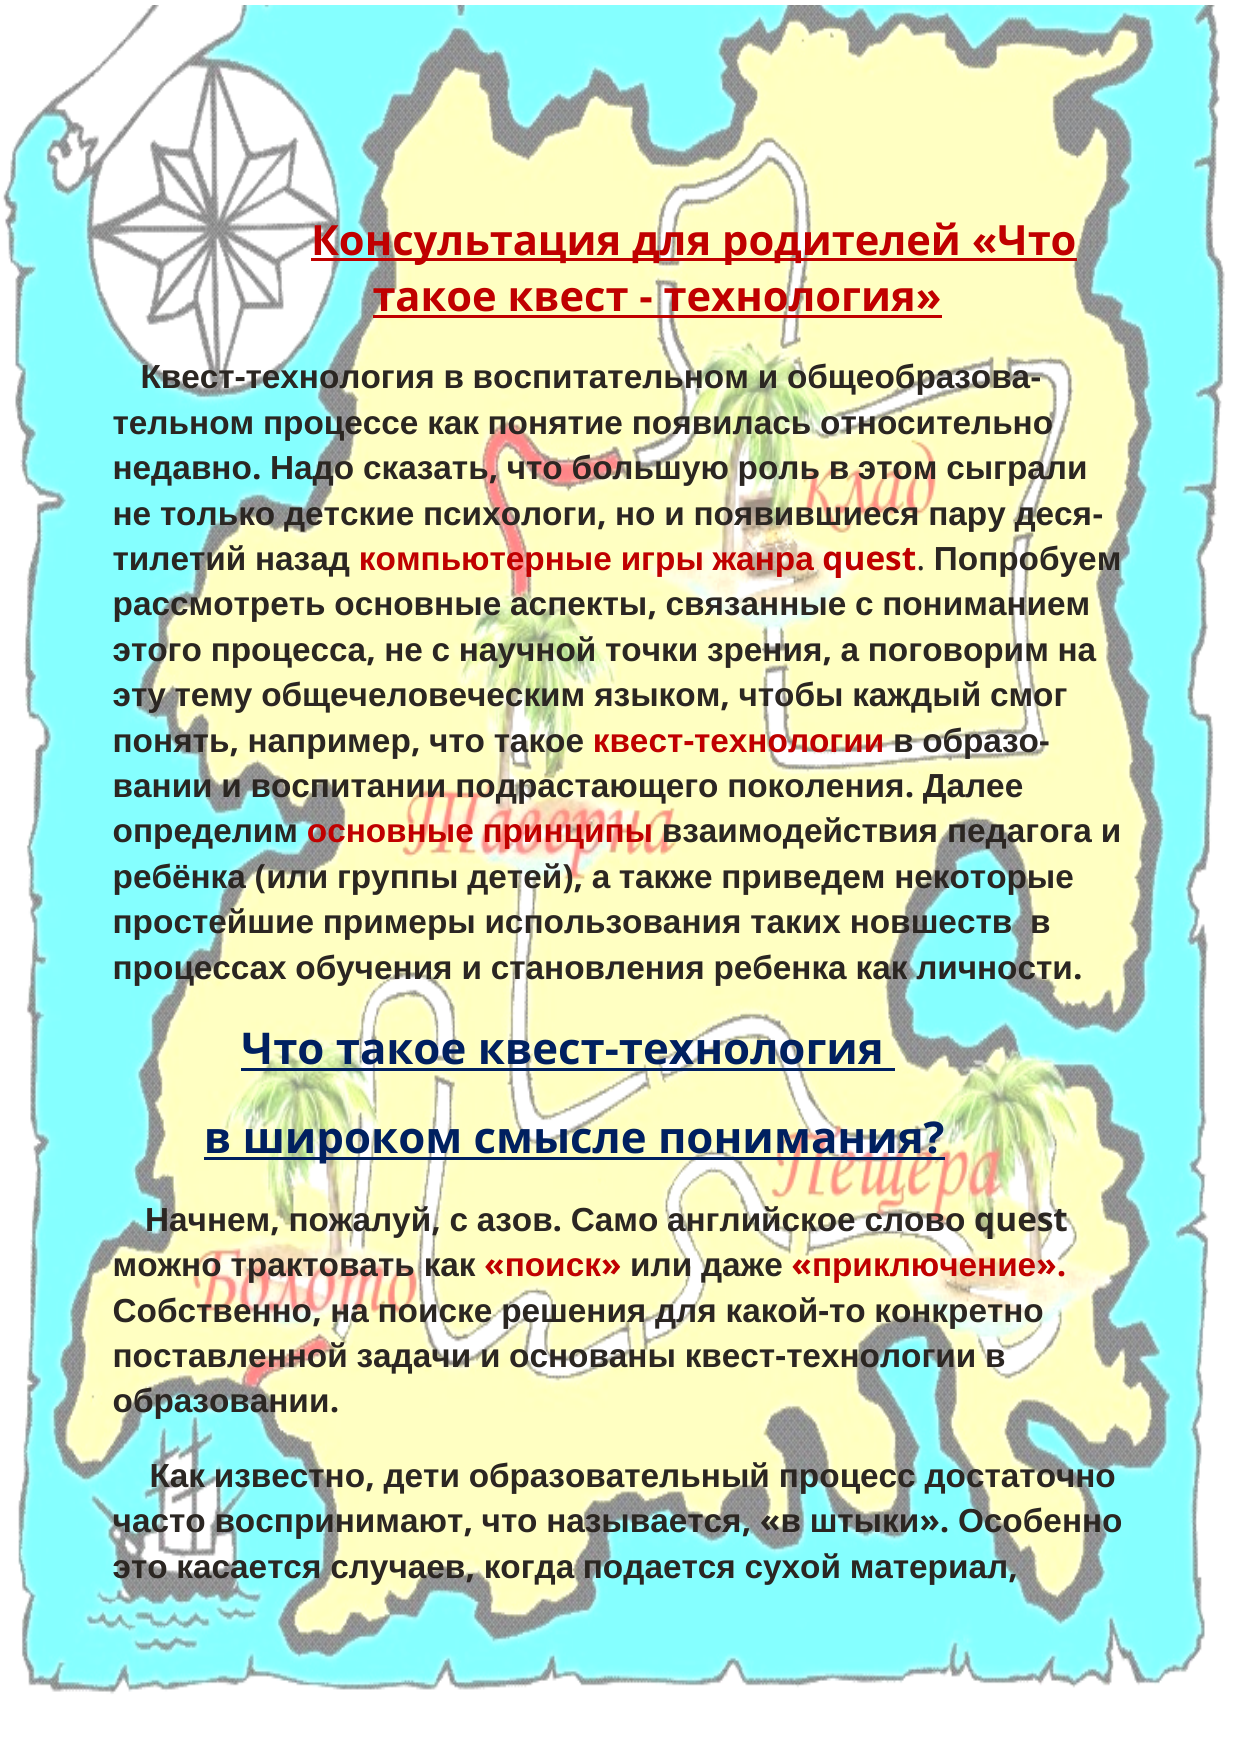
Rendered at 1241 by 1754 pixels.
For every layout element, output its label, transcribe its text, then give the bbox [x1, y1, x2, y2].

text Начнем, пожалуй, с азов. Само английское слово quest можно трактовать как «поиск» или даже «приключение». Собственно, на поиске решения для какой-то конкретно поставленной задачи и основаны квест-технологии в образовании. [112, 1196, 1128, 1423]
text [112, 1452, 1128, 1588]
text Консультация для родителей «Что такое квест - технология» [186, 210, 1128, 324]
text в широком смысле понимания? [112, 1107, 1128, 1166]
text Что такое квест-технология [112, 1018, 1128, 1078]
text Квест-технология в воспитательном и общеобразова- тельном процессе как понятие появилась относительно недавно. Надо сказать, что большую роль в этом сыграли не только детские психологи, но и появившиеся пару деся- тилетий назад компьютерные игры жанра quest. Попробуем рассмотреть основные аспекты, связанные с пониманием этого процесса, не с научной точки зрения, а поговорим на эту тему общечеловеческим языком, чтобы каждый смог понять, например, что такое квест-технологии в образо- вании и воспитании подрастающего поколения. Далее определим основные принципы взаимодействия педагога и ребёнка (или группы детей), а также приведем некоторые простейшие примеры использования таких новшеств в процессах обучения и становления ребенка как личности. [112, 353, 1128, 989]
